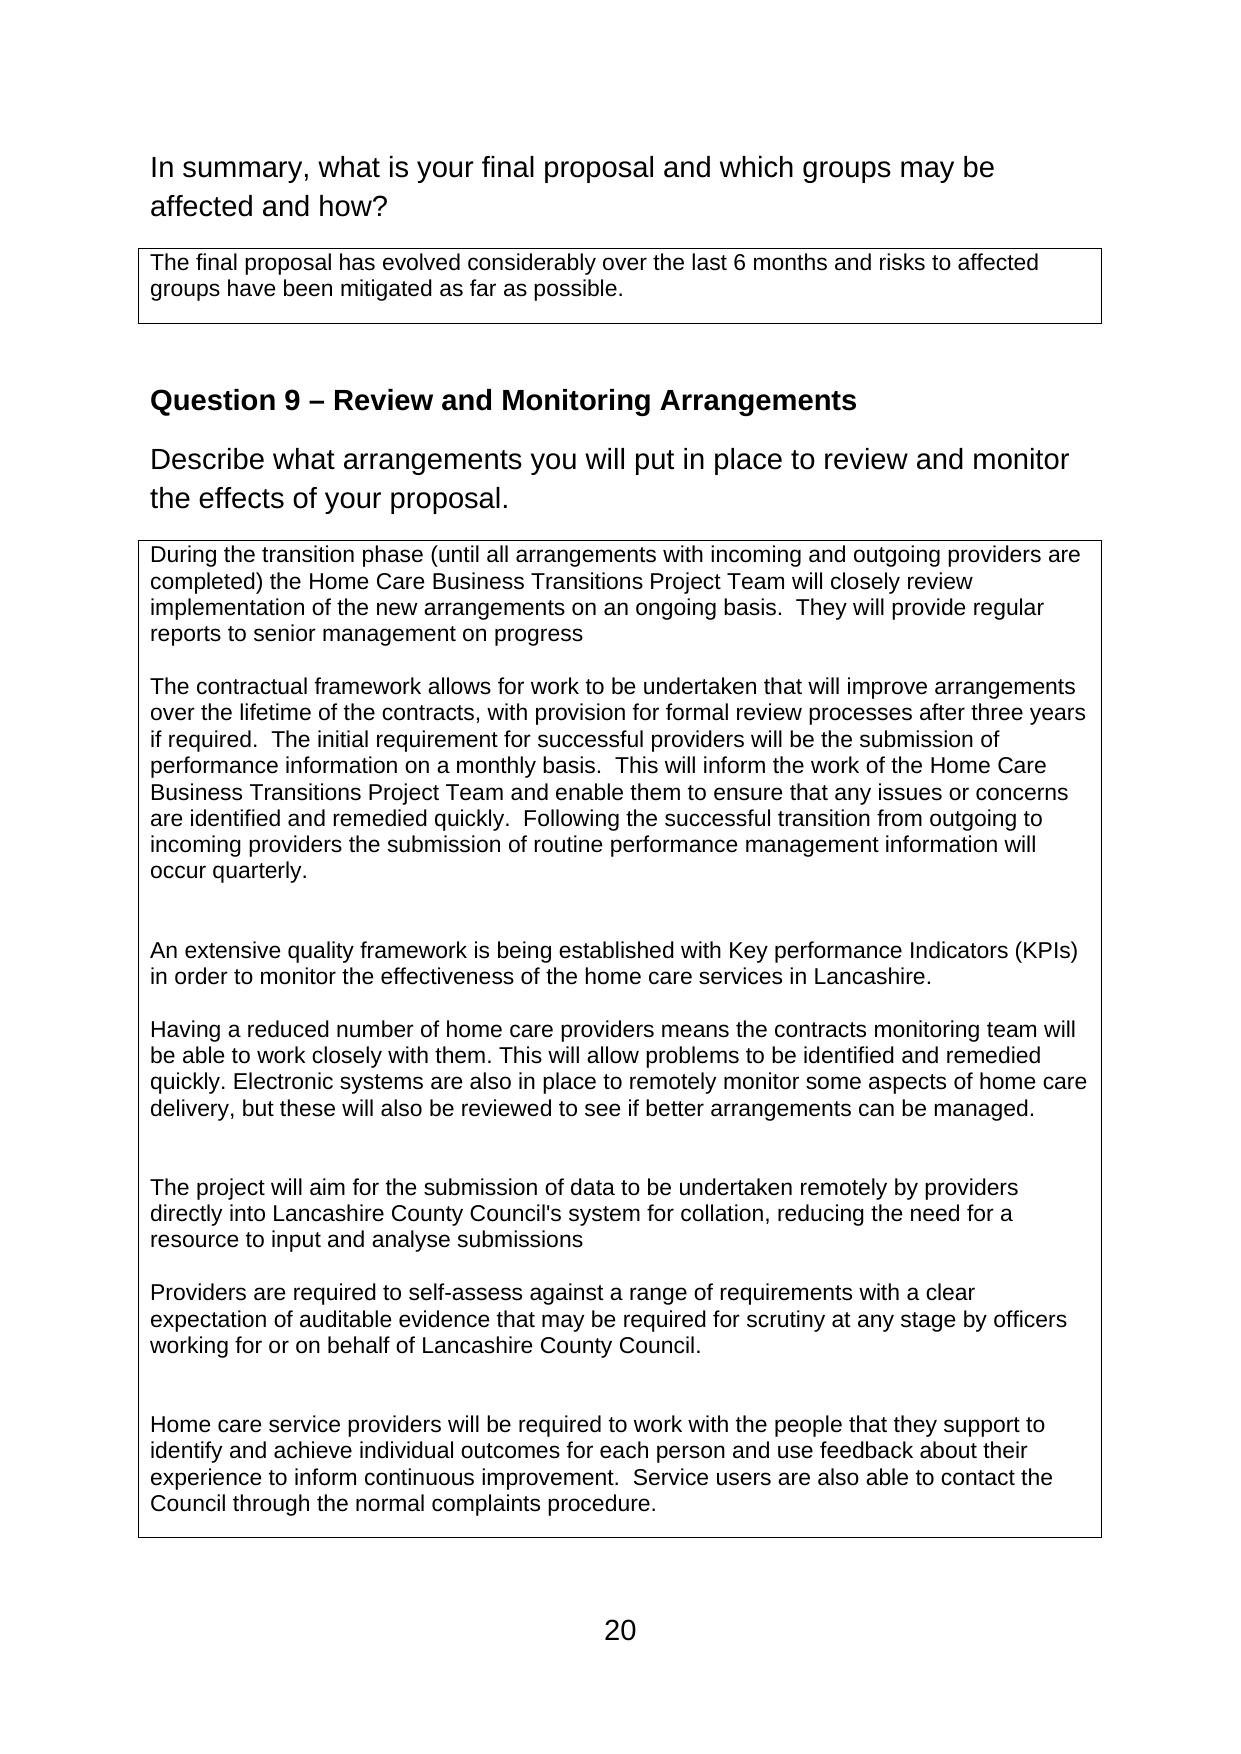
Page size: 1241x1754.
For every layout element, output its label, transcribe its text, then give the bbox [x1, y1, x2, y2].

text Describe what arrangements you will put in place to review and monitor the effects of your proposal. [150, 442, 1090, 514]
text In summary, what is your final proposal and which groups may be affected and how? [150, 150, 1090, 222]
table_header The final proposal has evolved considerably over the last 6 months and risks to affected groups have been mitigated as far as possible. [139, 249, 1101, 322]
table_header During the transition phase (until all arrangements with incoming and outgoing providers are completed) the Home Care Business Transitions Project Team will closely review implementation of the new arrangements on an ongoing basis. They will provide regular reports to senior management on progress The contractual framework allows for work to be undertaken that will improve arrangements over the lifetime of the contracts, with provision for formal review processes after three years if required. The initial requirement for successful providers will be the submission of performance information on a monthly basis. This will inform the work of the Home Care Business Transitions Project Team and enable them to ensure that any issues or concerns are identified and remedied quickly. Following the successful transition from outgoing to incoming providers the submission of routine performance management information will occur quarterly. An extensive quality framework is being established with Key performance Indicators (KPIs) in order to monitor the effectiveness of the home care services in Lancashire. Having a reduced number of home care providers means the contracts monitoring team will be able to work closely with them. This will allow problems to be identified and remedied quickly. Electronic systems are also in place to remotely monitor some aspects of home care delivery, but these will also be reviewed to see if better arrangements can be managed. The project will aim for the submission of data to be undertaken remotely by providers directly into Lancashire County Council's system for collation, reducing the need for a resource to input and analyse submissions Providers are required to self-assess against a range of requirements with a clear expectation of auditable evidence that may be required for scrutiny at any stage by officers working for or on behalf of Lancashire County Council. Home care service providers will be required to work with the people that they support to identify and achieve individual outcomes for each person and use feedback about their experience to inform continuous improvement. Service users are also able to contact the Council through the normal complaints procedure. [139, 541, 1101, 1537]
text Question 9 – Review and Monitoring Arrangements [150, 383, 1090, 416]
